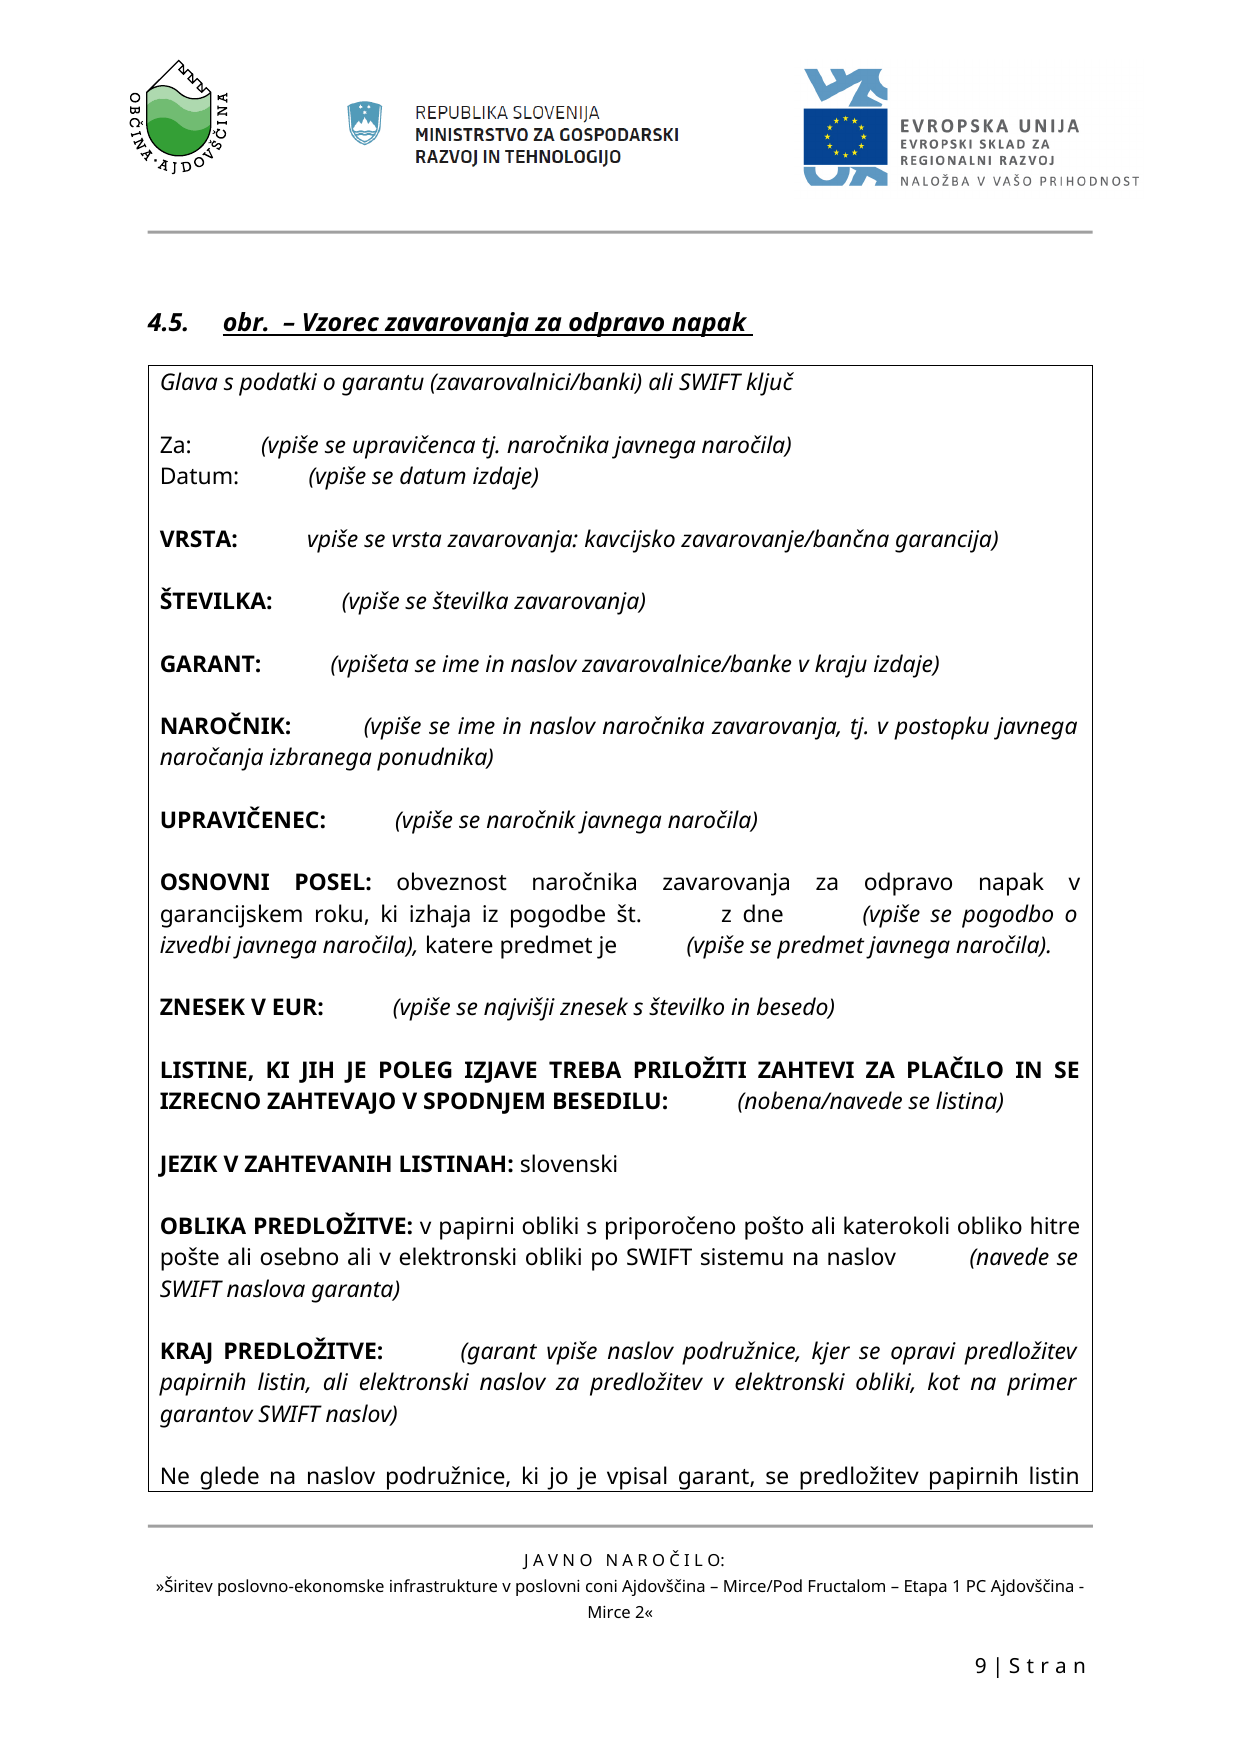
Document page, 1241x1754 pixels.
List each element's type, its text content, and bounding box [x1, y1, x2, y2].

list obr. – Vzorec zavarovanja za odpravo napak [148, 305, 1092, 339]
picture [793, 59, 1144, 199]
